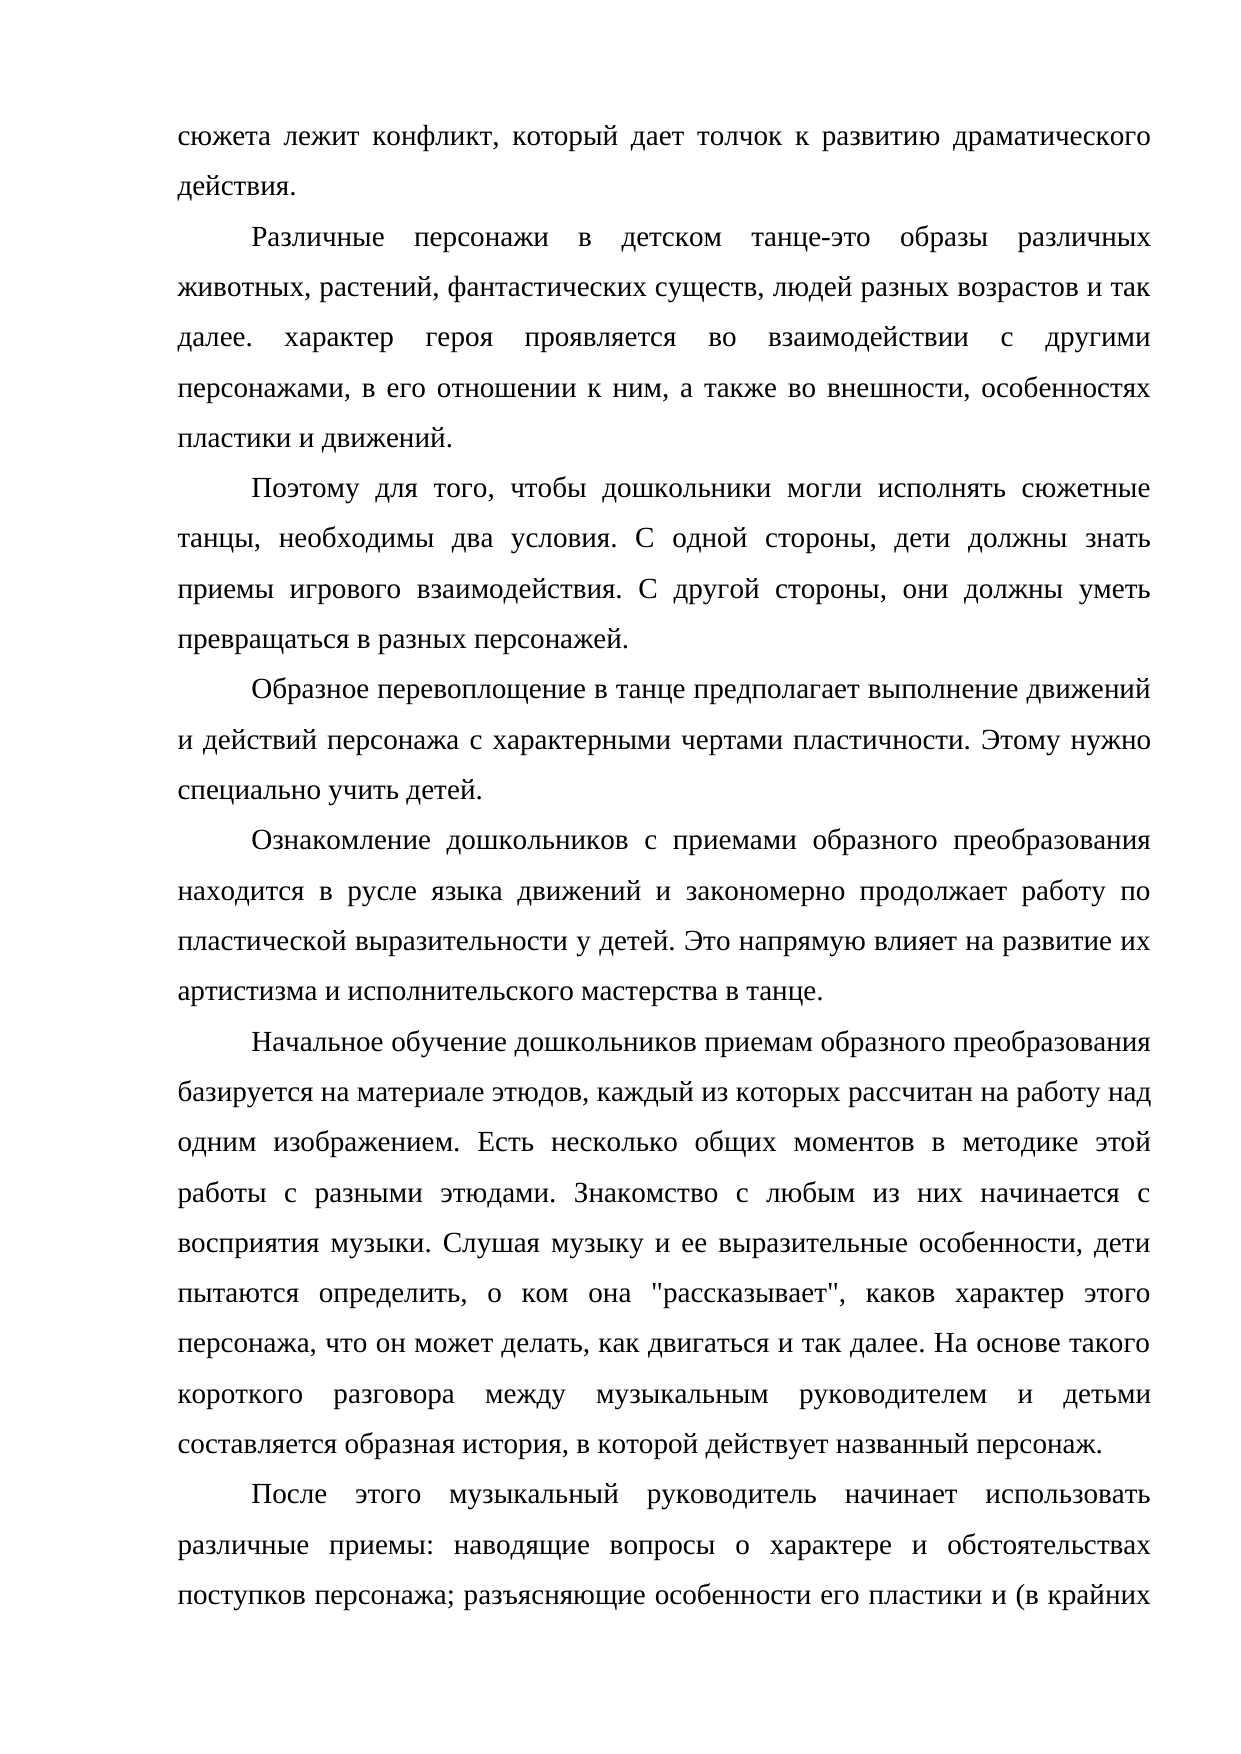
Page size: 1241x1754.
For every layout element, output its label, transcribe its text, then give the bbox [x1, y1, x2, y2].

text Начальное обучение дошкольников приемам образного преобразования базируется на материале этюдов, каждый из которых рассчитан на работу над одним изображением. Есть несколько общих моментов в методике этой работы с разными этюдами. Знакомство с любым из них начинается с восприятия музыки. Слушая музыку и ее выразительные особенности, дети пытаются определить, о ком она "рассказывает", каков характер этого персонажа, что он может делать, как двигаться и так далее. На основе такого короткого разговора между музыкальным руководителем и детьми составляется образная история, в которой действует названный персонаж. [177, 1024, 1152, 1460]
text Поэтому для того, чтобы дошкольники могли исполнять сюжетные танцы, необходимы два условия. С одной стороны, дети должны знать приемы игрового взаимодействия. С другой стороны, они должны уметь превращаться в разных персонажей. [177, 470, 1152, 655]
text Различные персонажи в детском танце-это образы различных животных, растений, фантастических существ, людей разных возрастов и так далее. характер героя проявляется во взаимодействии с другими персонажами, в его отношении к ним, а также во внешности, особенностях пластики и движений. [177, 219, 1152, 453]
text Ознакомление дошкольников с приемами образного преобразования находится в русле языка движений и закономерно продолжает работу по пластической выразительности у детей. Это напрямую влияет на развитие их артистизма и исполнительского мастерства в танце. [177, 822, 1152, 1007]
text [177, 118, 1152, 202]
text Образное перевоплощение в танце предполагает выполнение движений и действий персонажа с характерными чертами пластичности. Этому нужно специально учить детей. [177, 672, 1152, 806]
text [177, 1477, 1152, 1611]
